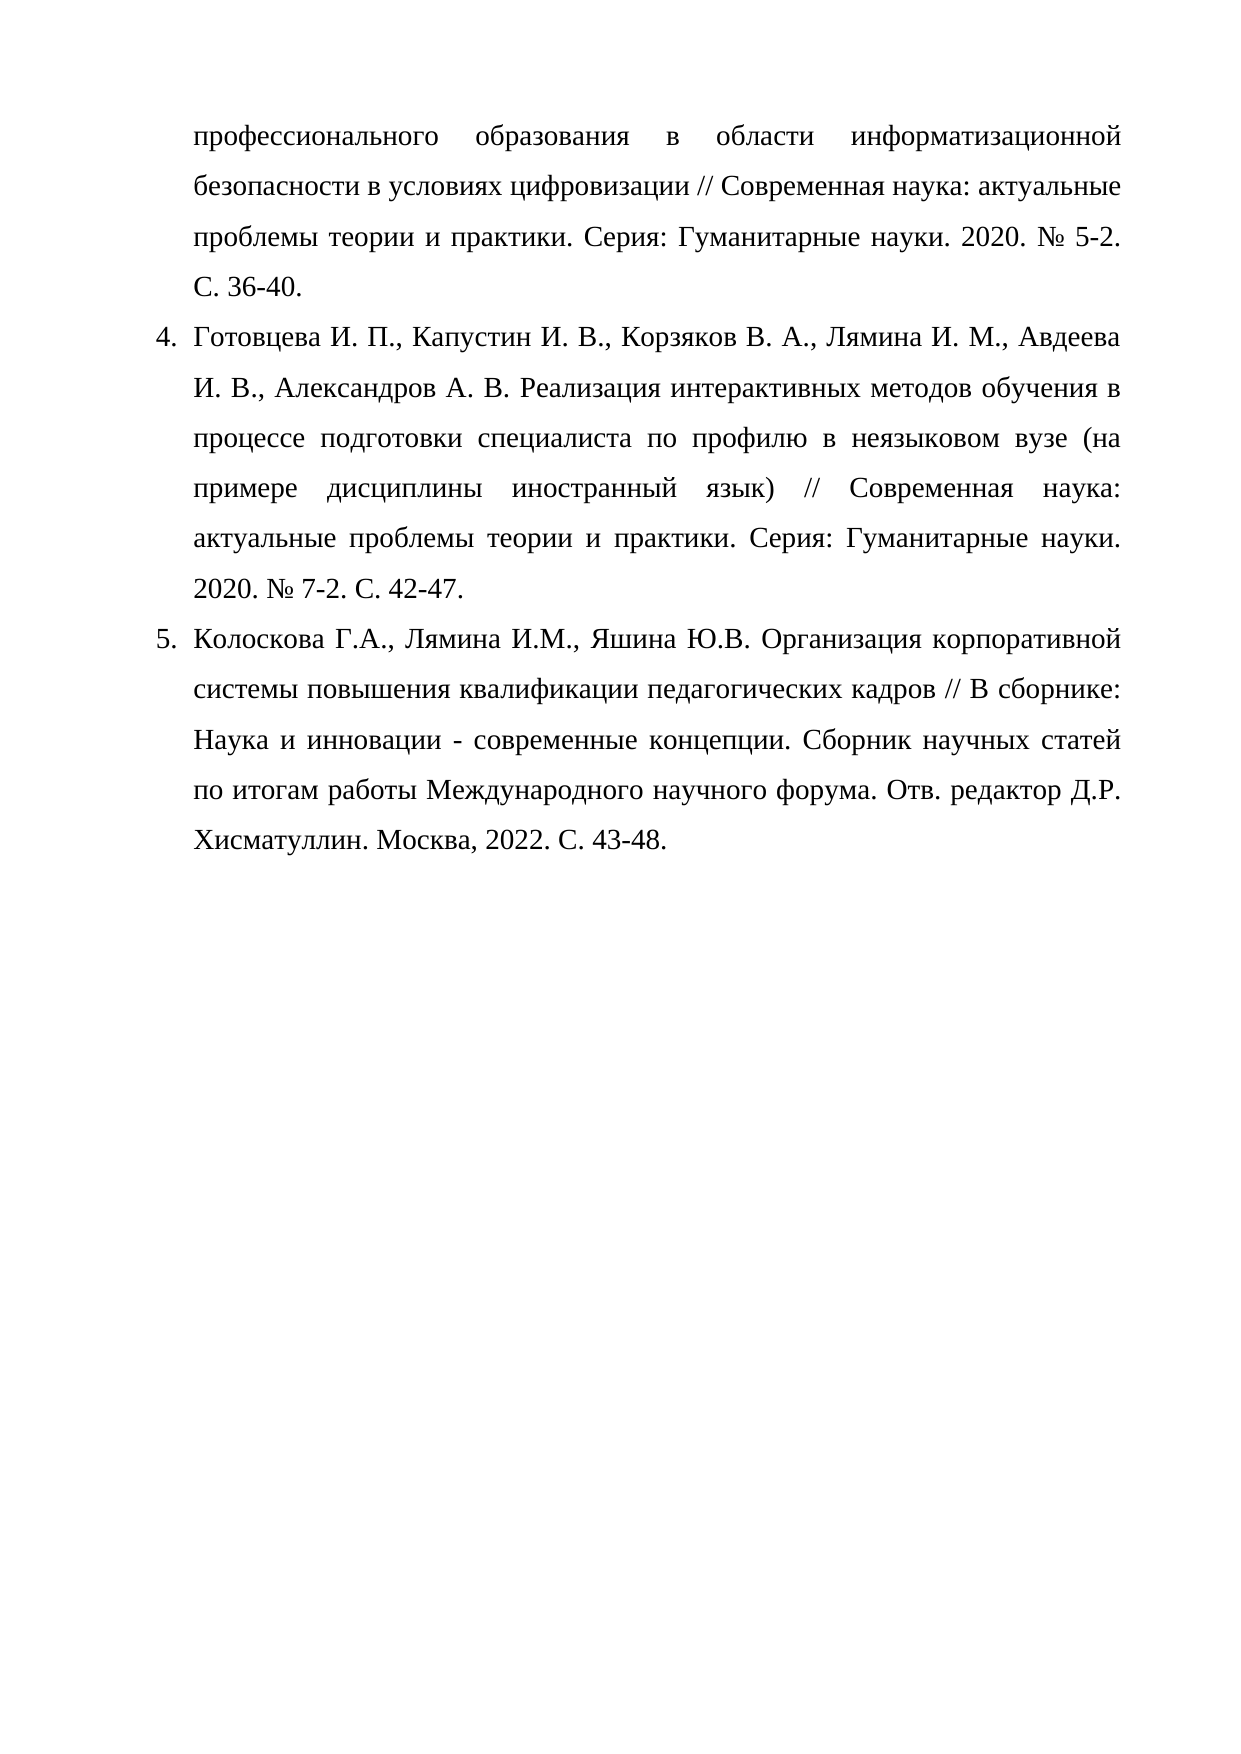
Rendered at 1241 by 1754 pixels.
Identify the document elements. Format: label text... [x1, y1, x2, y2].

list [156, 118, 1122, 303]
list Колоскова Г.А., Лямина И.М., Яшина Ю.В. Организация корпоративной системы повышения квалификации педагогических кадров // В сборнике: Наука и инновации - современные концепции. Сборник научных статей по итогам работы Международного научного форума. Отв. редактор Д.Р. Хисматуллин. Москва, 2022. С. 43-48. [156, 621, 1122, 856]
list Готовцева И. П., Капустин И. В., Корзяков В. А., Лямина И. М., Авдеева И. В., Александров А. В. Реализация интерактивных методов обучения в процессе подготовки специалиста по профилю в неязыковом вузе (на примере дисциплины иностранный язык) // Современная наука: актуальные проблемы теории и практики. Серия: Гуманитарные науки. 2020. № 7-2. С. 42-47. [156, 319, 1122, 604]
